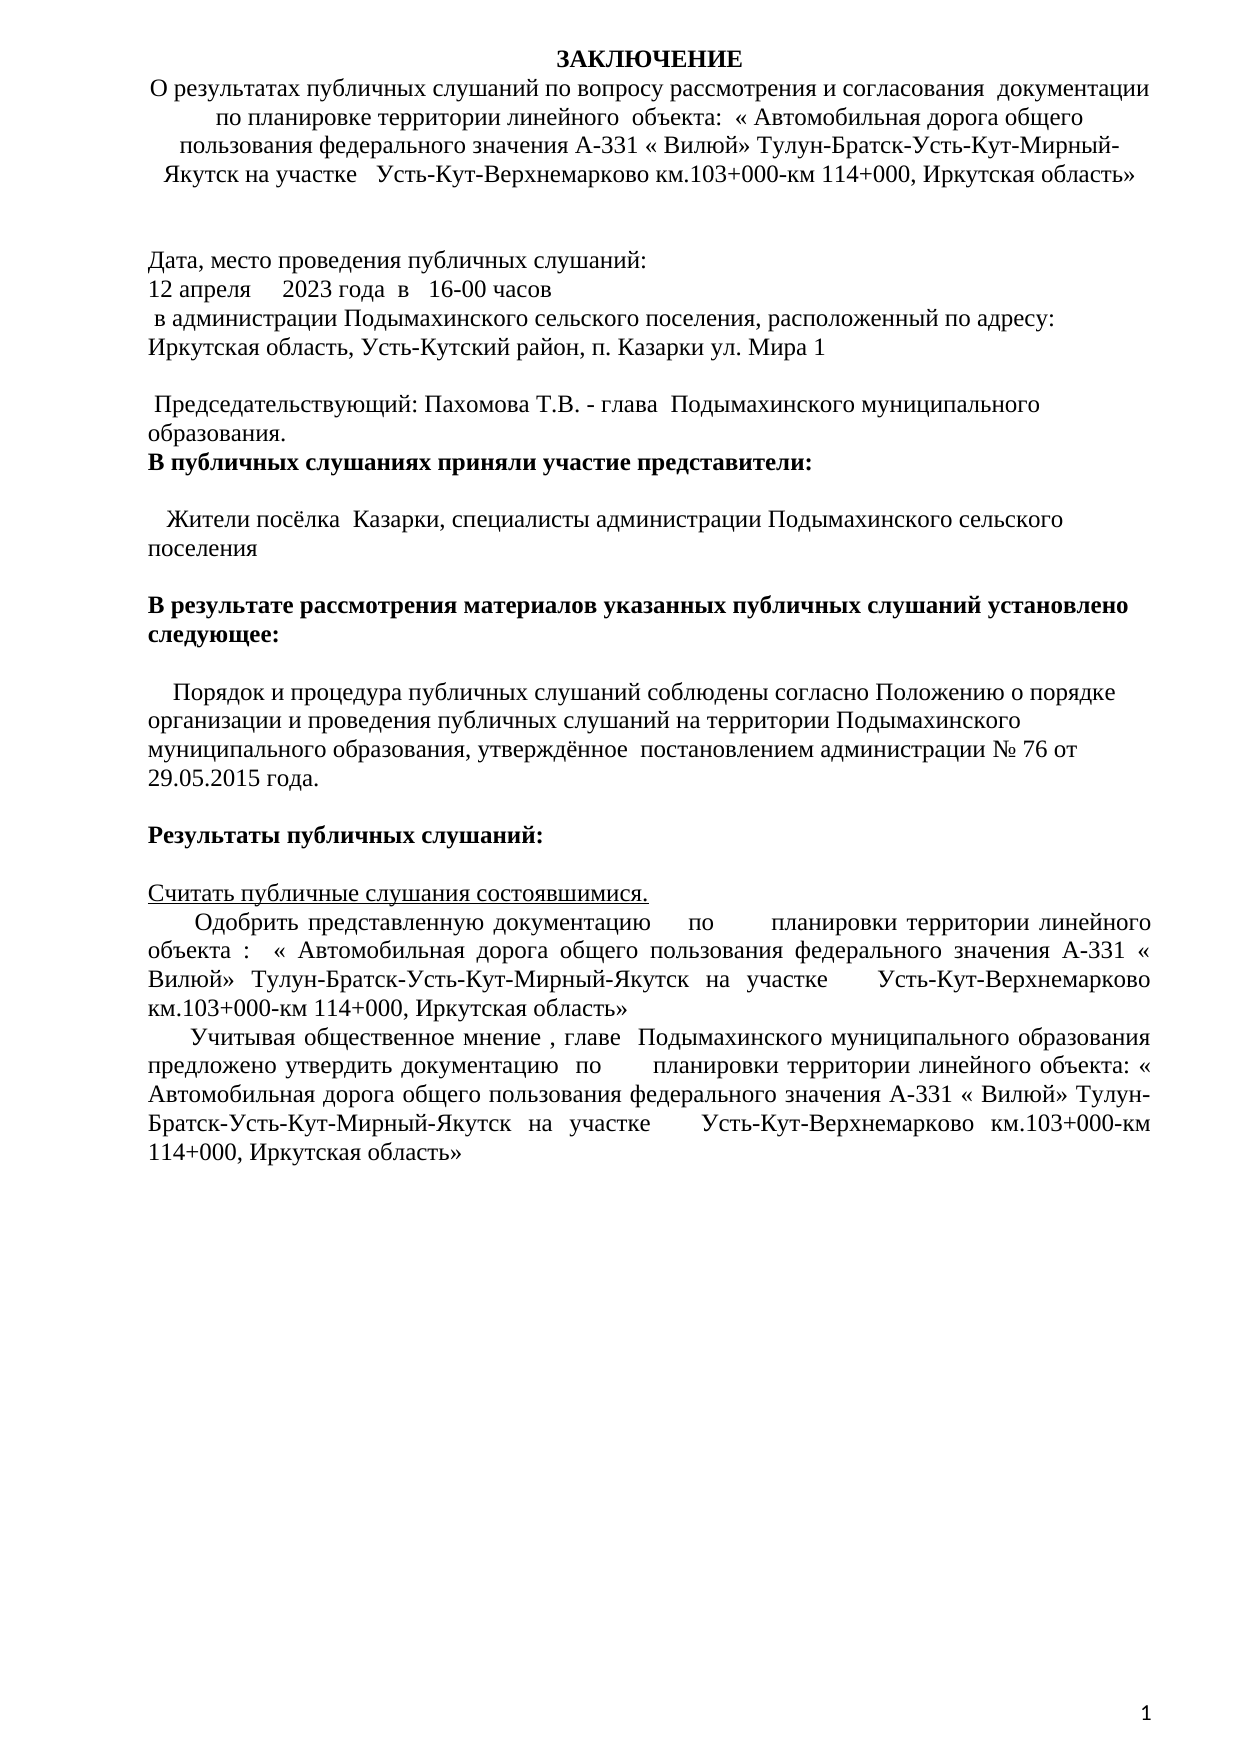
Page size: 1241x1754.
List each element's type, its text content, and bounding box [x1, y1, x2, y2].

text Одобрить представленную документацию по планировки территории линейного объекта : « Автомобильная дорога общего пользования федерального значения А-331 « Вилюй» Тулун-Братск-Усть-Кут-Мирный-Якутск на участке Усть-Кут-Верхнемарково км.103+000-км 114+000, Иркутская область» [148, 907, 1152, 1022]
text Считать публичные слушания состоявшимися. [148, 878, 1152, 907]
text 12 апреля 2023 года в 16-00 часов [148, 274, 1152, 303]
text Порядок и процедура публичных слушаний соблюдены согласно Положению о порядке организации и проведения публичных слушаний на территории Подымахинского муниципального образования, утверждённое постановлением администрации № 76 от 29.05.2015 года. [148, 677, 1152, 792]
text Жители посёлка Казарки, специалисты администрации Подымахинского сельского поселения [148, 504, 1152, 562]
text О результатах публичных слушаний по вопросу рассмотрения и согласования документации по планировке территории линейного объекта: « Автомобильная дорога общего пользования федерального значения А-331 « Вилюй» Тулун-Братск-Усть-Кут-Мирный-Якутск на участке Усть-Кут-Верхнемарково км.103+000-км 114+000, Иркутская область» [148, 73, 1152, 188]
text Учитывая общественное мнение , главе Подымахинского муниципального образования предложено утвердить документацию по планировки территории линейного объекта: « Автомобильная дорога общего пользования федерального значения А-331 « Вилюй» Тулун-Братск-Усть-Кут-Мирный-Якутск на участке Усть-Кут-Верхнемарково км.103+000-км 114+000, Иркутская область» [148, 1022, 1152, 1166]
text В публичных слушаниях приняли участие представители: [148, 447, 1152, 476]
text Председательствующий: Пахомова Т.В. - глава Подымахинского муниципального образования. [148, 389, 1152, 447]
text в администрации Подымахинского сельского поселения, расположенный по адресу: Иркутская область, Усть-Кутский район, п. Казарки ул. Мира 1 [148, 303, 1152, 361]
text Результаты публичных слушаний: [148, 821, 1152, 849]
text Дата, место проведения публичных слушаний: [148, 246, 1152, 274]
text В результате рассмотрения материалов указанных публичных слушаний установлено следующее: [148, 591, 1152, 648]
text ЗАКЛЮЧЕНИЕ [148, 44, 1152, 73]
